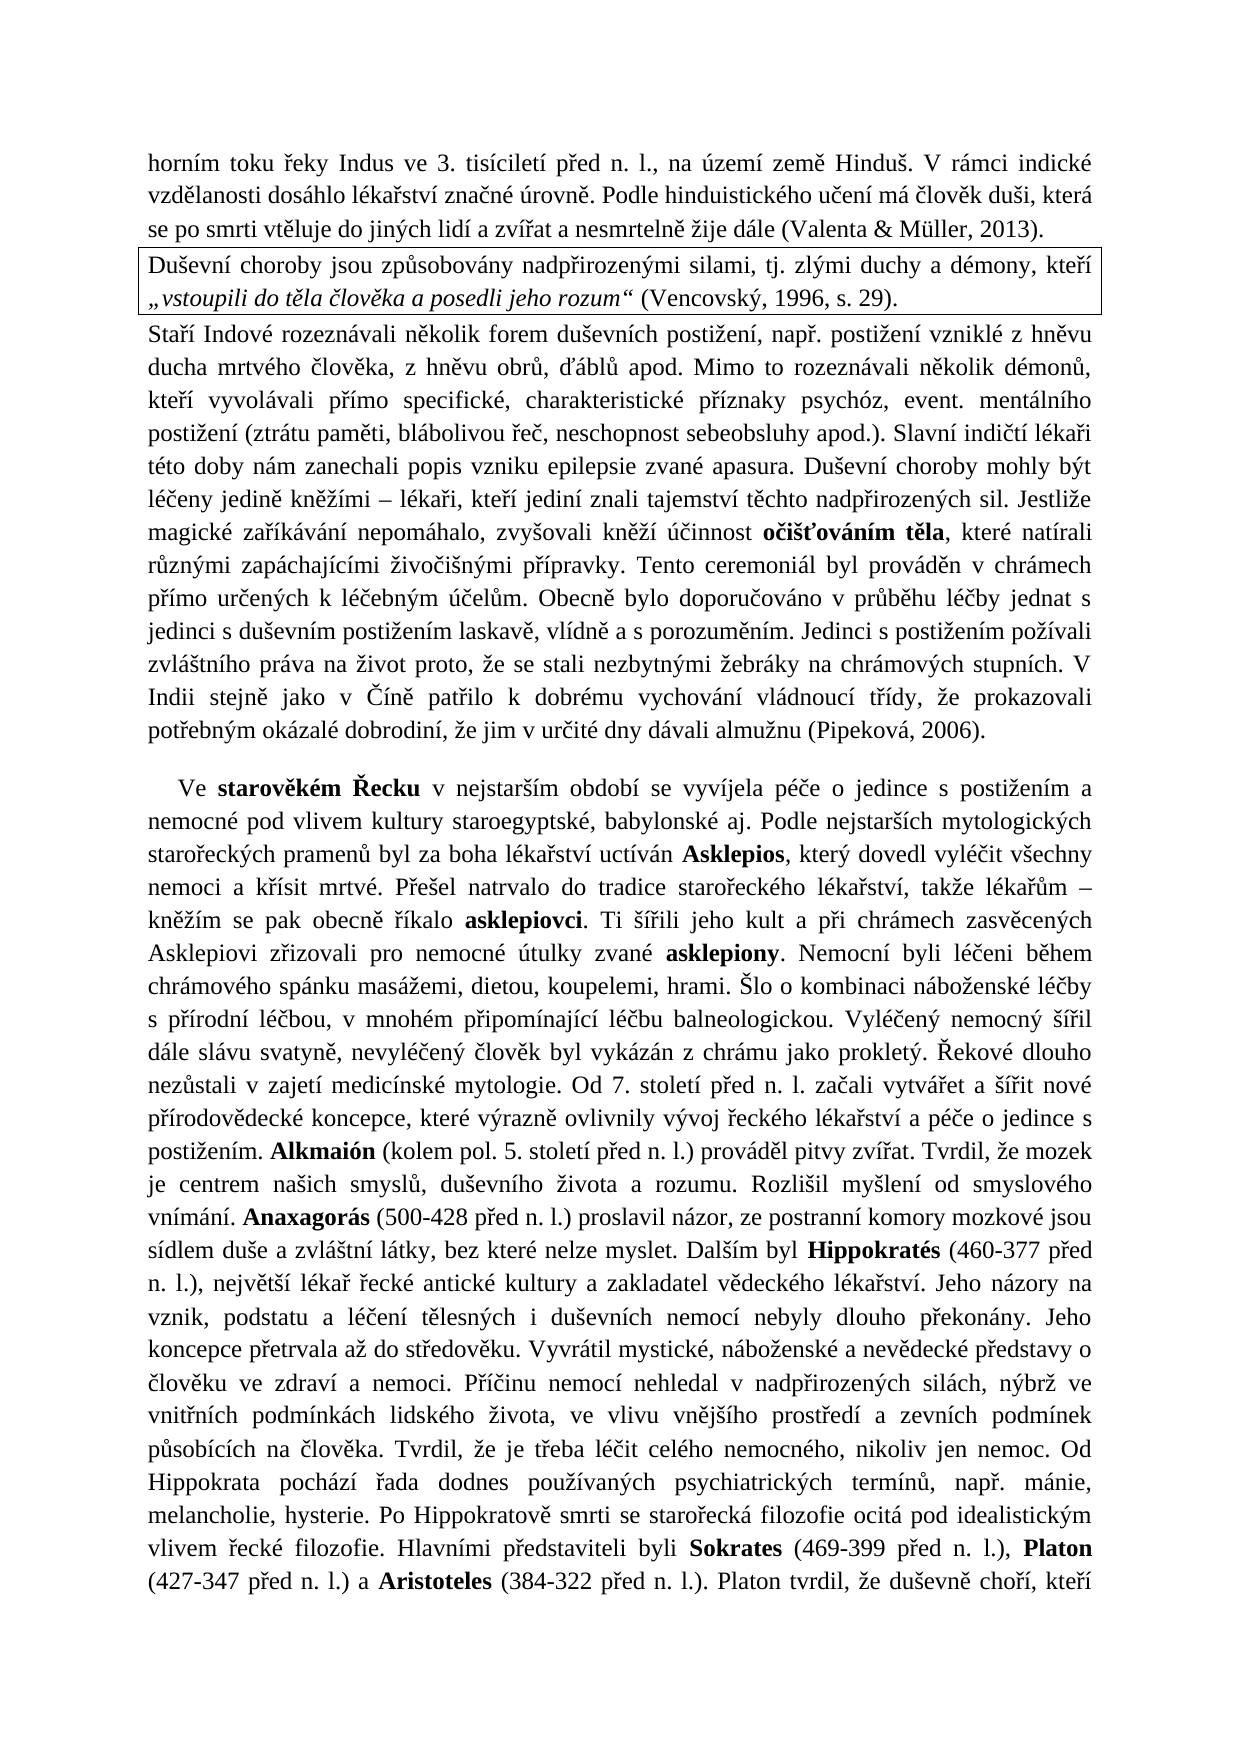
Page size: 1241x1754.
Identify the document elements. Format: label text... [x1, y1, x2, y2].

text Staří Indové rozeznávali několik forem duševních postižení, např. postižení vzniklé z hněvu ducha mrtvého člověka, z hněvu obrů, ďáblů apod. Mimo to rozeznávali několik démonů, kteří vyvolávali přímo specifické, charakteristické příznaky psychóz, event. mentálního postižení (ztrátu paměti, blábolivou řeč, neschopnost sebeobsluhy apod.). Slavní indičtí lékaři této doby nám zanechali popis vzniku epilepsie zvané apasura. Duševní choroby mohly být léčeny jedině kněžími – lékaři, kteří jediní znali tajemství těchto nadpřirozených sil. Jestliže magické zaříkávání nepomáhalo, zvyšovali kněží účinnost očišťováním těla, které natírali různými zapáchajícími živočišnými přípravky. Tento ceremoniál byl prováděn v chrámech přímo určených k léčebným účelům. Obecně bylo doporučováno v průběhu léčby jednat s jedinci s duševním postižením laskavě, vlídně a s porozuměním. Jedinci s postižením požívali zvláštního práva na život proto, že se stali nezbytnými žebráky na chrámových stupních. V Indii stejně jako v Číně patřilo k dobrému vychování vládnoucí třídy, že prokazovali potřebným okázalé dobrodiní, že jim v určité dny dávali almužnu (Pipeková, 2006). [148, 319, 1093, 744]
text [148, 148, 1093, 242]
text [148, 773, 1093, 1594]
text Duševní choroby jsou způsobovány nadpřirozenými silami, tj. zlými duchy a démony, kteří „vstoupili do těla člověka a posedli jeho rozum“ (Vencovský, 1996, s. 29). [139, 248, 1101, 314]
